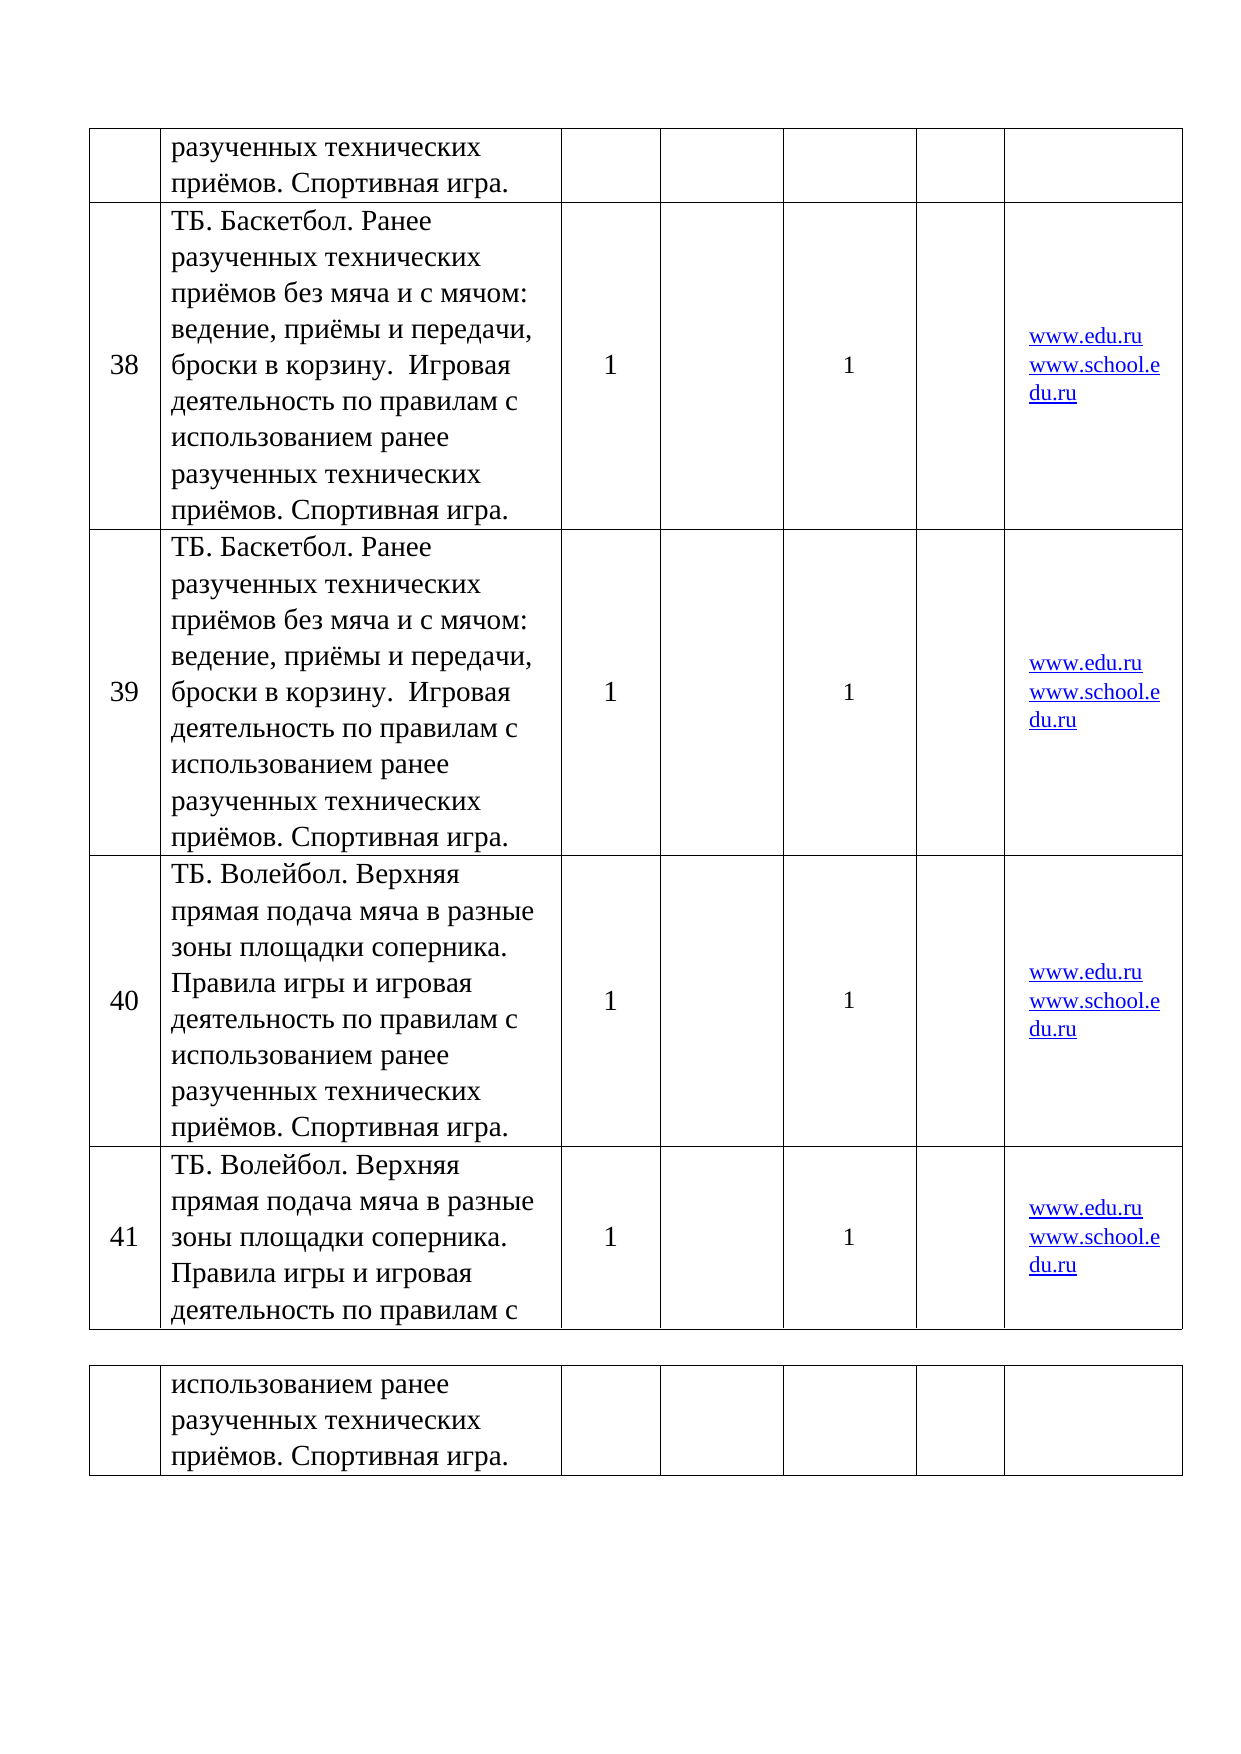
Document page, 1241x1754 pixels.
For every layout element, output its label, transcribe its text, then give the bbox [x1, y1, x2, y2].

table_cell 37 [90, 129, 160, 202]
table_header [90, 1366, 160, 1475]
table_header [562, 1366, 660, 1475]
table_cell www.edu.ru www.school.e du.ru [1005, 1147, 1182, 1328]
table_cell www.edu.ru www.school.e du.ru [1005, 856, 1182, 1146]
table_cell ТБ. Волейбол. Верхняя прямая подача мяча в разные зоны площадки соперника. Правила игры и игровая деятельность по правилам с использованием ранее разученных технических приёмов. Спортивная игра. [161, 856, 561, 1146]
table_header использованием ранее разученных технических приёмов. Спортивная игра. [161, 1366, 561, 1475]
table_cell 1 [784, 530, 916, 855]
table_cell 1 [784, 203, 916, 528]
table_cell 39 [90, 530, 160, 855]
table_cell [661, 129, 783, 202]
table_cell 1 [562, 856, 660, 1146]
table_cell [661, 1147, 783, 1328]
table_cell 1 [562, 203, 660, 528]
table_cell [1005, 129, 1182, 202]
table_cell 1 [562, 1147, 660, 1328]
table_cell [661, 203, 783, 528]
table_cell [917, 203, 1004, 528]
table_cell 38 [90, 203, 160, 528]
table_cell 41 [90, 1147, 160, 1328]
table_cell [661, 530, 783, 855]
table_cell 1 [784, 129, 916, 202]
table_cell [161, 129, 561, 202]
table_cell ТБ. Волейбол. Верхняя прямая подача мяча в разные зоны площадки соперника. Правила игры и игровая деятельность по правилам с [161, 1147, 561, 1328]
table_cell www.edu.ru www.school.e du.ru [1005, 530, 1182, 855]
table_header [661, 1366, 783, 1475]
table_cell 1 [784, 1147, 916, 1328]
table_cell 1 [562, 530, 660, 855]
table_cell [917, 530, 1004, 855]
table_cell [917, 1147, 1004, 1328]
table_cell 40 [90, 856, 160, 1146]
table_cell [917, 129, 1004, 202]
table_cell www.edu.ru www.school.e du.ru [1005, 203, 1182, 528]
table_cell [917, 856, 1004, 1146]
table_cell 1 [784, 856, 916, 1146]
table_header [917, 1366, 1004, 1475]
table_cell 1 [562, 129, 660, 202]
table_cell [661, 856, 783, 1146]
table_header [784, 1366, 916, 1475]
table_header [1005, 1366, 1182, 1475]
